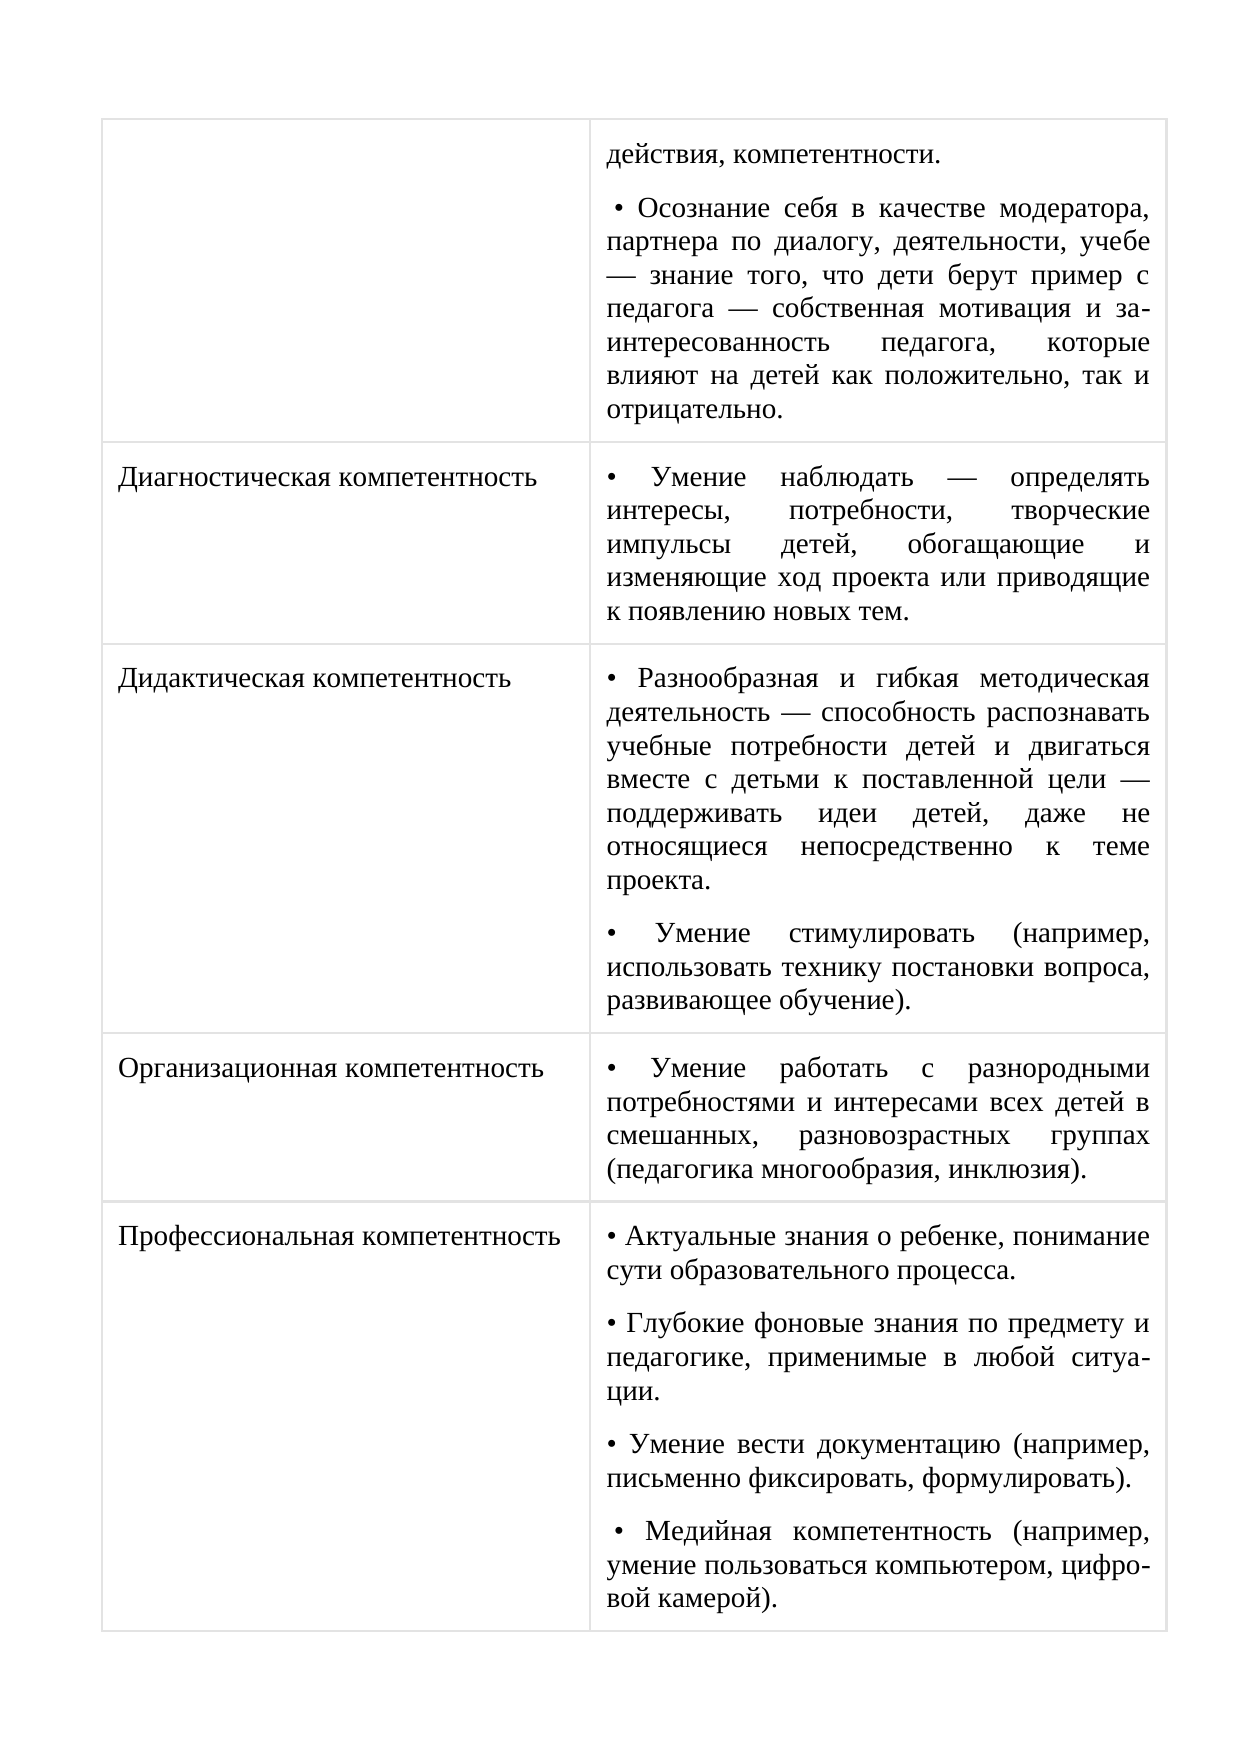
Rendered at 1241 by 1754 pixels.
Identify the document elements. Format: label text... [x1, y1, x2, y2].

table_cell • Умение работать с разнородными потребностями и интересами всех детей в смешанных, разновозрастных группах (педагогика многообразия, инклюзия). [591, 1034, 1165, 1200]
table_cell Дидактическая компетентность [103, 645, 589, 1032]
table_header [591, 120, 1165, 441]
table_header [103, 120, 589, 441]
table_cell • Актуальные знания о ребенке, понимание сути образовательного процесса. • Глубокие фоновые знания по предмету и педагогике, применимые в любой ситуации. • Умение вести документацию (например, письменно фиксировать, формулировать). • Медийная компетентность (например, умение пользоваться компьютером, цифровой камерой). [591, 1203, 1165, 1630]
table_cell Организационная компетентность [103, 1034, 589, 1200]
table_cell • Умение наблюдать — определять интересы, потребности, творческие импульсы детей, обогащающие и изменяющие ход проекта или приводящие к появлению новых тем. [591, 443, 1165, 642]
table_cell Профессиональная компетентность [103, 1203, 589, 1630]
table_cell Диагностическая компетентность [103, 443, 589, 642]
table_cell • Разнообразная и гибкая методическая деятельность — способность распознавать учебные потребности детей и двигаться вместе с детьми к поставленной цели — поддерживать идеи детей, даже не относящиеся непосредственно к теме проекта. • Умение стимулировать (например, использовать технику постановки вопроса, развивающее обучение). [591, 645, 1165, 1032]
